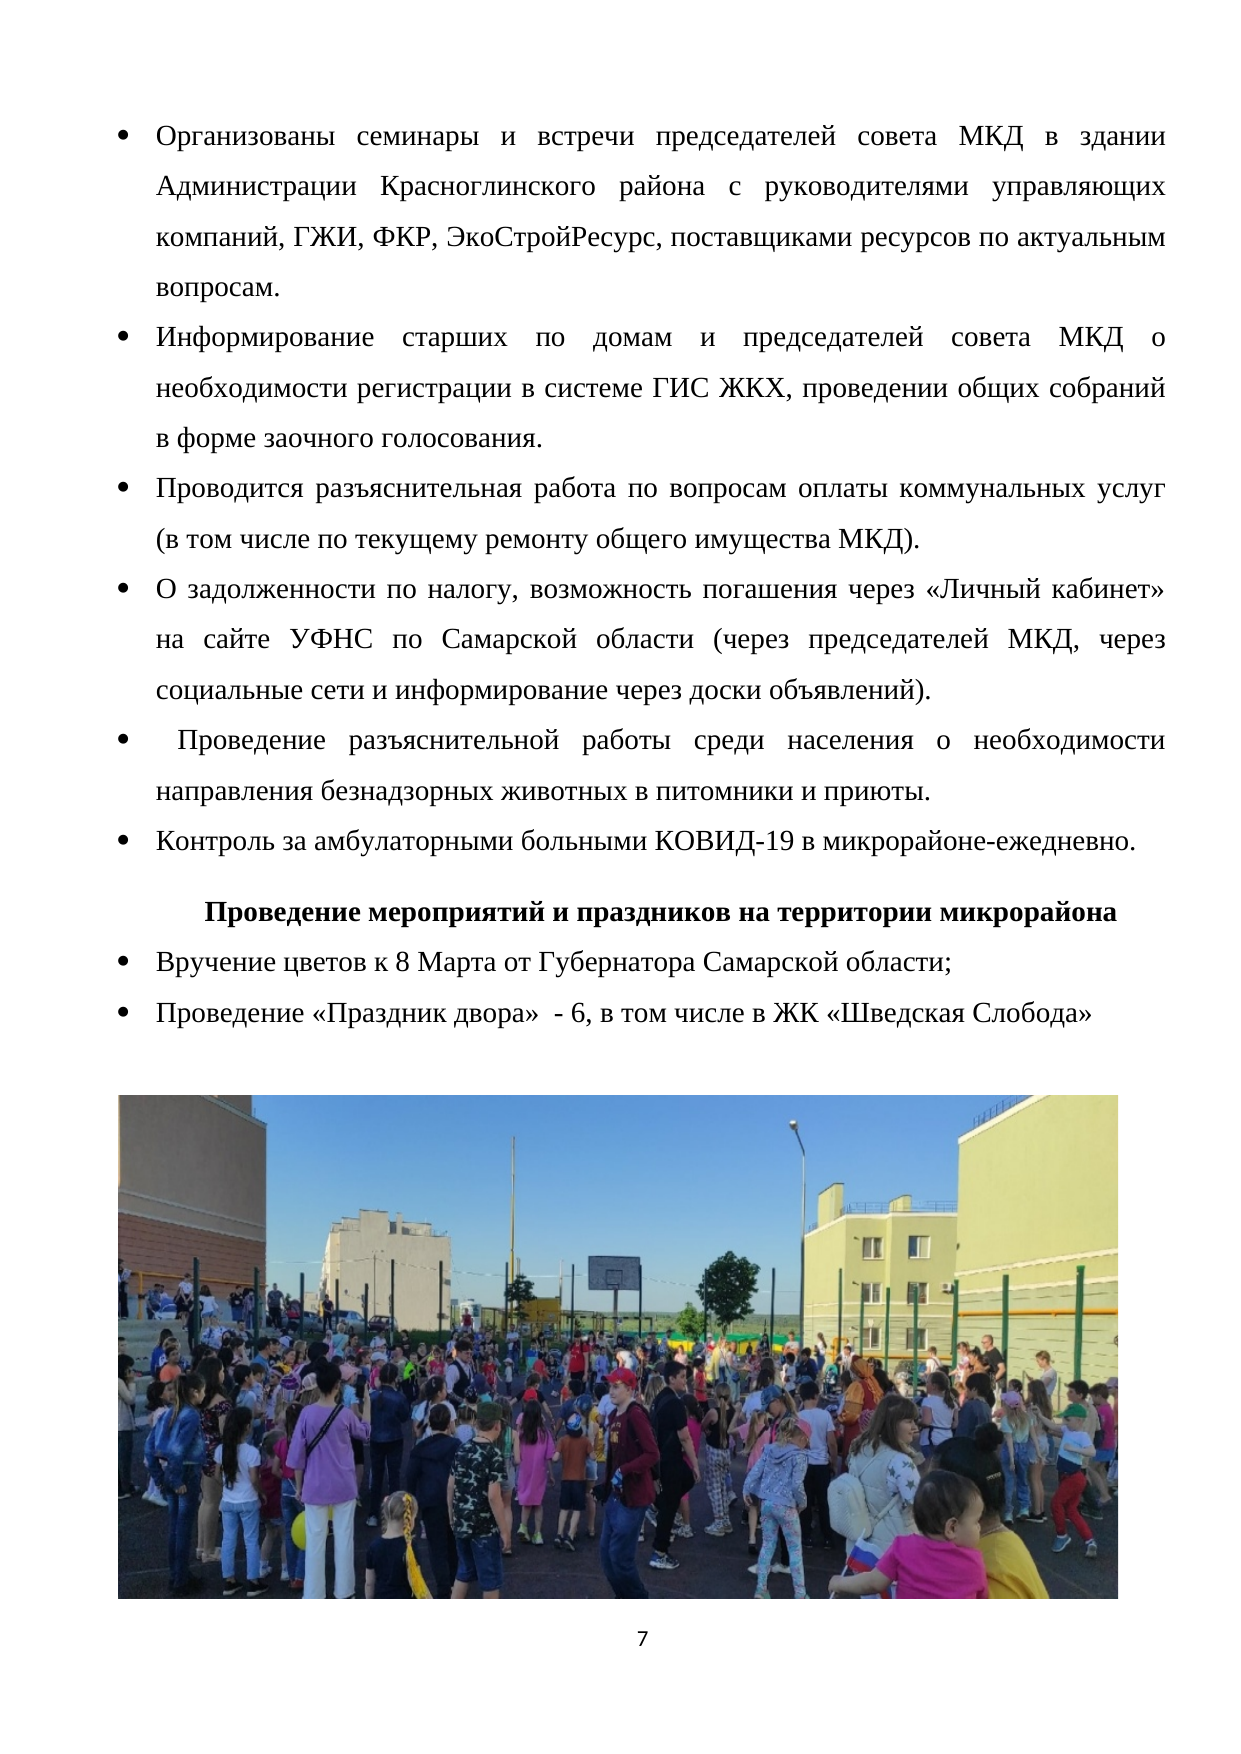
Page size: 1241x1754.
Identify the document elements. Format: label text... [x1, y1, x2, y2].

list Информирование старших по домам и председателей совета МКД о необходимости регистрации в системе ГИС ЖКХ, проведении общих собраний в форме заочного голосования. [118, 319, 1167, 454]
picture [118, 1095, 1119, 1599]
list Вручение цветов к 8 Марта от Губернатора Самарской области; [118, 944, 1167, 978]
text Проведение мероприятий и праздников на территории микрорайона [118, 894, 1167, 928]
list Проведение «Праздник двора» - 6, в том числе в ЖК «Шведская Слобода» [118, 995, 1167, 1029]
list Контроль за амбулаторными больными КОВИД-19 в микрорайоне-ежедневно. [118, 823, 1167, 857]
list Проведение разъяснительной работы среди населения о необходимости направления безнадзорных животных в питомники и приюты. [118, 722, 1167, 806]
list Проводится разъяснительная работа по вопросам оплаты коммунальных услуг (в том числе по текущему ремонту общего имущества МКД). [118, 471, 1167, 554]
list Организованы семинары и встречи председателей совета МКД в здании Администрации Красноглинского района с руководителями управляющих компаний, ГЖИ, ФКР, ЭкоСтройРесурс, поставщиками ресурсов по актуальным вопросам. [118, 118, 1167, 303]
list О задолженности по налогу, возможность погашения через «Личный кабинет» на сайте УФНС по Самарской области (через председателей МКД, через социальные сети и информирование через доски объявлений). [118, 571, 1167, 706]
